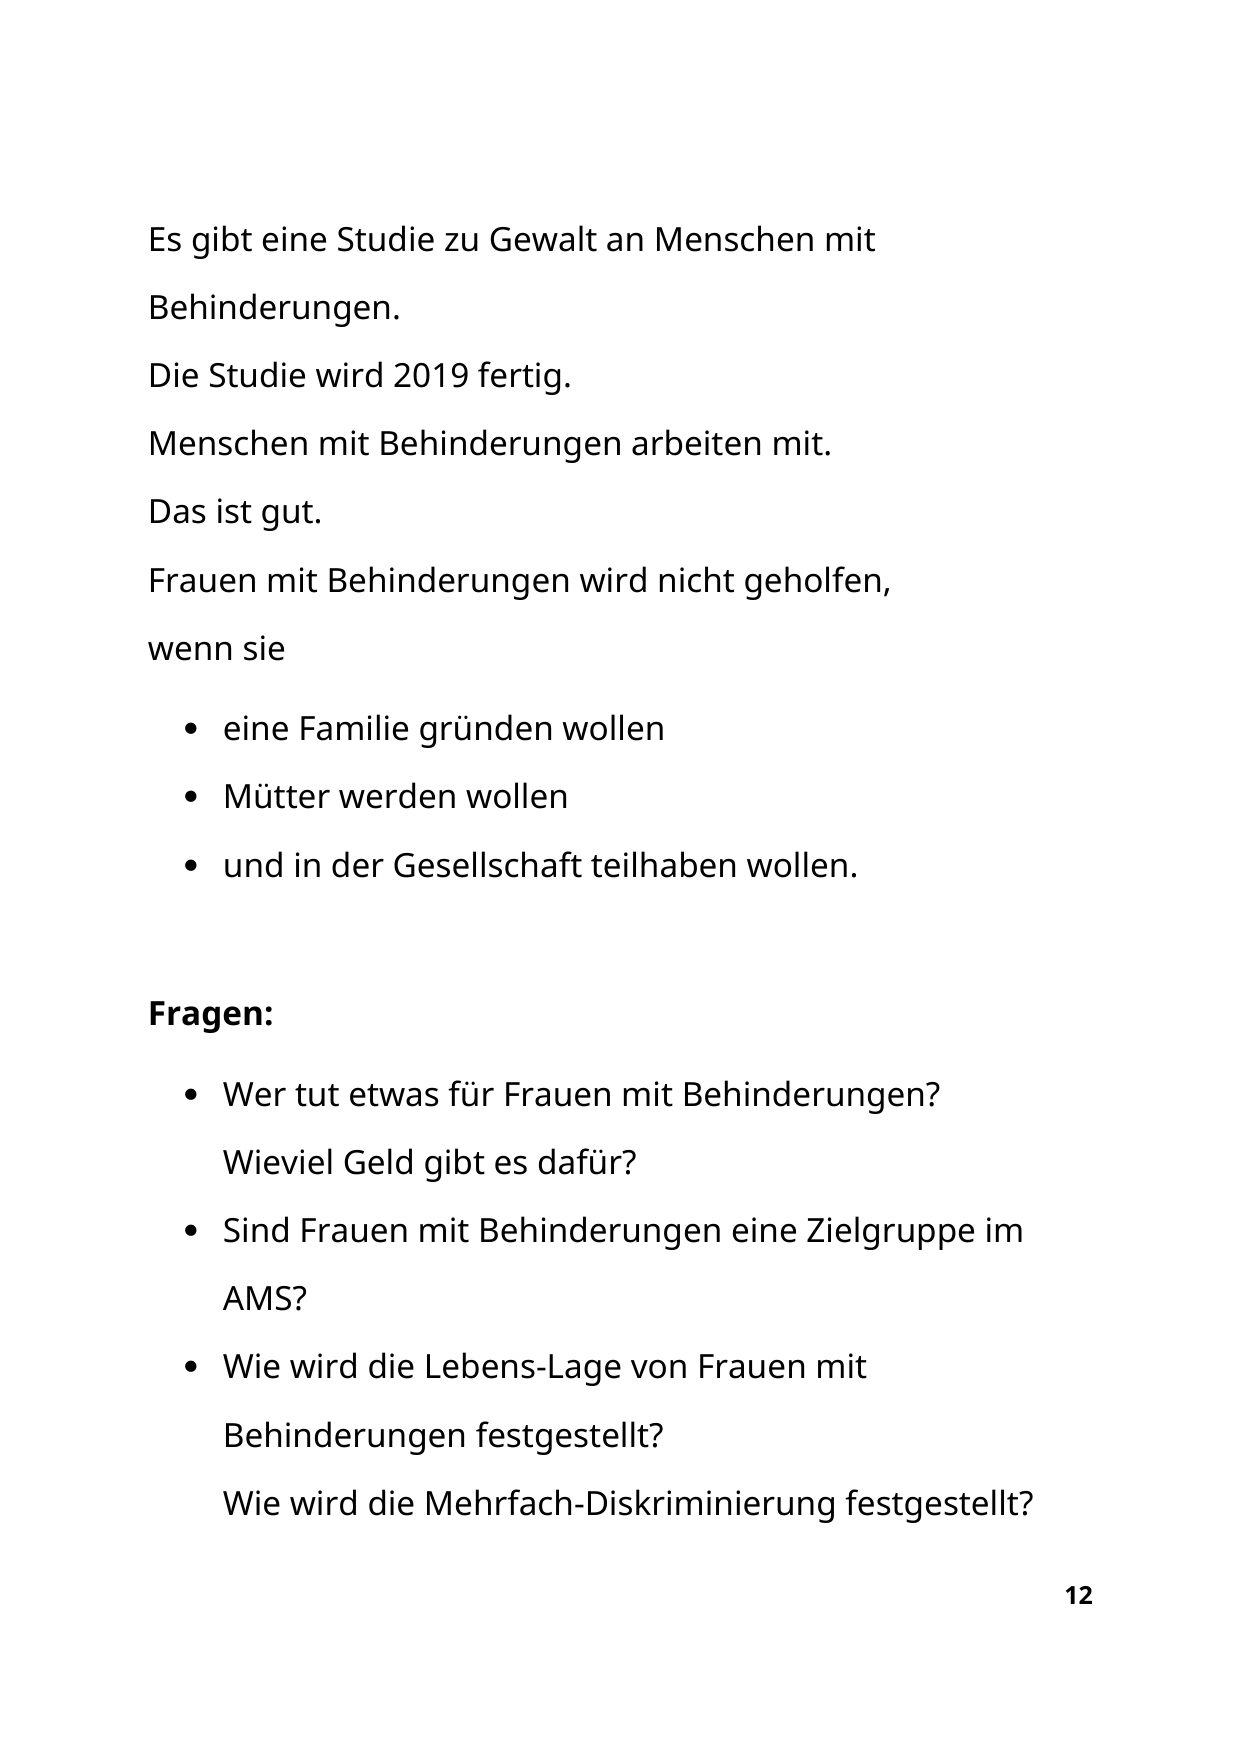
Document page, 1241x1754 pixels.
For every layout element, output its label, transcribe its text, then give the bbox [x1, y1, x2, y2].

list Sind Frauen mit Behinderungen eine Zielgruppe im AMS? [185, 1207, 1093, 1321]
text Fragen: [148, 922, 1093, 1036]
list Wer tut etwas für Frauen mit Behinderungen? Wieviel Geld gibt es dafür? [185, 1071, 1093, 1184]
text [148, 148, 1093, 670]
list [185, 1343, 1093, 1525]
list Mütter werden wollen [185, 773, 1093, 819]
list und in der Gesellschaft teilhaben wollen. [185, 841, 1093, 887]
list eine Familie gründen wollen [185, 705, 1093, 751]
